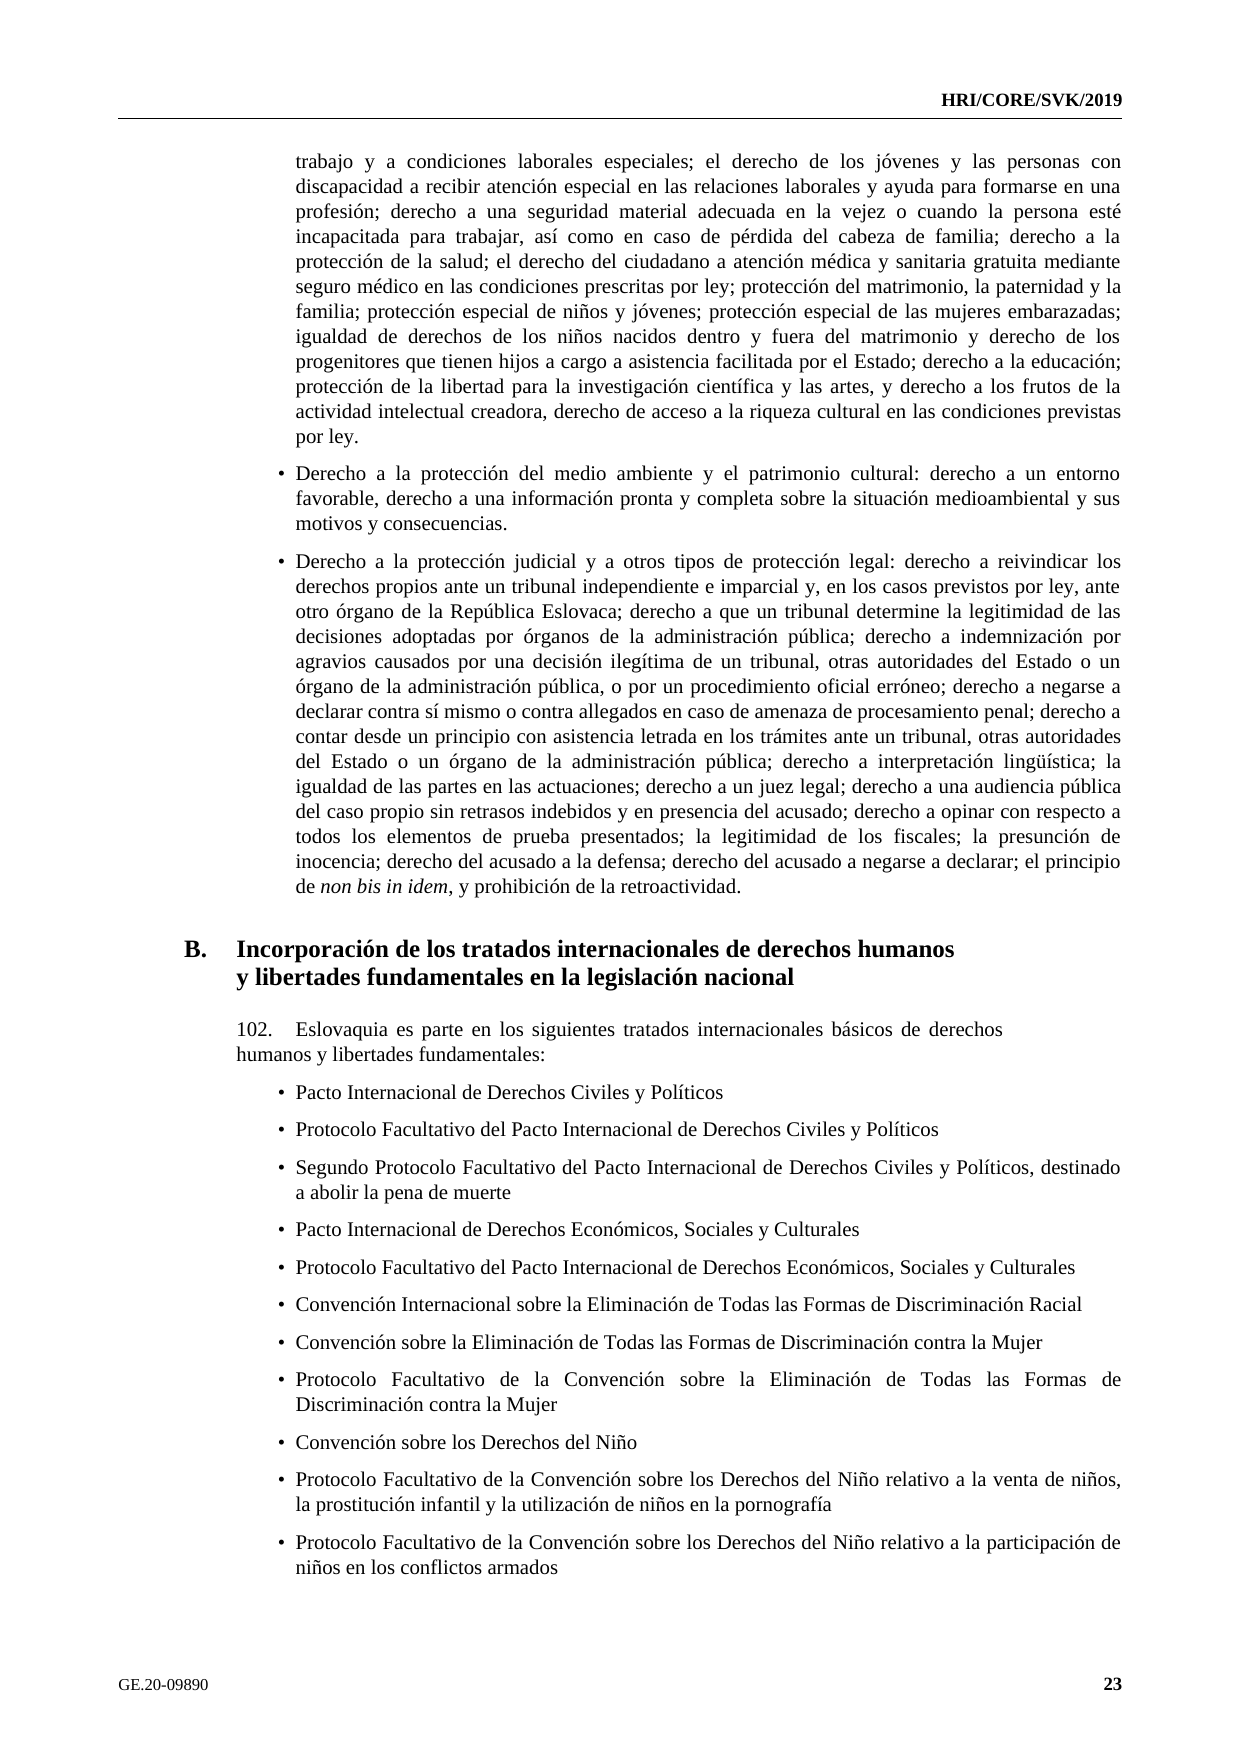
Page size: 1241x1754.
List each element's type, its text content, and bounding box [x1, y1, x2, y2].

text B. Incorporación de los tratados internacionales de derechos humanos y libertades fundamentales en la legislación nacional [118, 935, 1004, 991]
text Pacto Internacional de Derechos Económicos, Sociales y Culturales [278, 1216, 1122, 1241]
text Protocolo Facultativo de la Convención sobre los Derechos del Niño relativo a la participación de niños en los conflictos armados [278, 1529, 1122, 1579]
text Protocolo Facultativo de la Convención sobre los Derechos del Niño relativo a la venta de niños, la prostitución infantil y la utilización de niños en la pornografía [278, 1466, 1122, 1516]
text Segundo Protocolo Facultativo del Pacto Internacional de Derechos Civiles y Políticos, destinado a abolir la pena de muerte [278, 1154, 1122, 1204]
text Convención Internacional sobre la Eliminación de Todas las Formas de Discriminación Racial [278, 1291, 1122, 1316]
text 102. Eslovaquia es parte en los siguientes tratados internacionales básicos de derechos humanos y libertades fundamentales: [236, 1016, 1004, 1066]
text Derecho a la protección del medio ambiente y el patrimonio cultural: derecho a un entorno favorable, derecho a una información pronta y completa sobre la situación medioambiental y sus motivos y consecuencias. [278, 460, 1122, 535]
text Protocolo Facultativo del Pacto Internacional de Derechos Económicos, Sociales y Culturales [278, 1254, 1122, 1279]
text Convención sobre la Eliminación de Todas las Formas de Discriminación contra la Mujer [278, 1329, 1122, 1354]
text Protocolo Facultativo de la Convención sobre la Eliminación de Todas las Formas de Discriminación contra la Mujer [278, 1366, 1122, 1416]
text Convención sobre los Derechos del Niño [278, 1429, 1122, 1454]
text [278, 148, 1122, 448]
text Pacto Internacional de Derechos Civiles y Políticos [278, 1079, 1122, 1104]
text Derecho a la protección judicial y a otros tipos de protección legal: derecho a reivindicar los derechos propios ante un tribunal independiente e imparcial y, en los casos previstos por ley, ante otro órgano de la República Eslovaca; derecho a que un tribunal determine la legitimidad de las decisiones adoptadas por órganos de la administración pública; derecho a indemnización por agravios causados por una decisión ilegítima de un tribunal, otras autoridades del Estado o un órgano de la administración pública, o por un procedimiento oficial erróneo; derecho a negarse a declarar contra sí mismo o contra allegados en caso de amenaza de procesamiento penal; derecho a contar desde un principio con asistencia letrada en los trámites ante un tribunal, otras autoridades del Estado o un órgano de la administración pública; derecho a interpretación lingüística; la igualdad de las partes en las actuaciones; derecho a un juez legal; derecho a una audiencia pública del caso propio sin retrasos indebidos y en presencia del acusado; derecho a opinar con respecto a todos los elementos de prueba presentados; la legitimidad de los fiscales; la presunción de inocencia; derecho del acusado a la defensa; derecho del acusado a negarse a declarar; el principio de non bis in idem, y prohibición de la retroactividad. [278, 548, 1122, 898]
text Protocolo Facultativo del Pacto Internacional de Derechos Civiles y Políticos [278, 1116, 1122, 1141]
